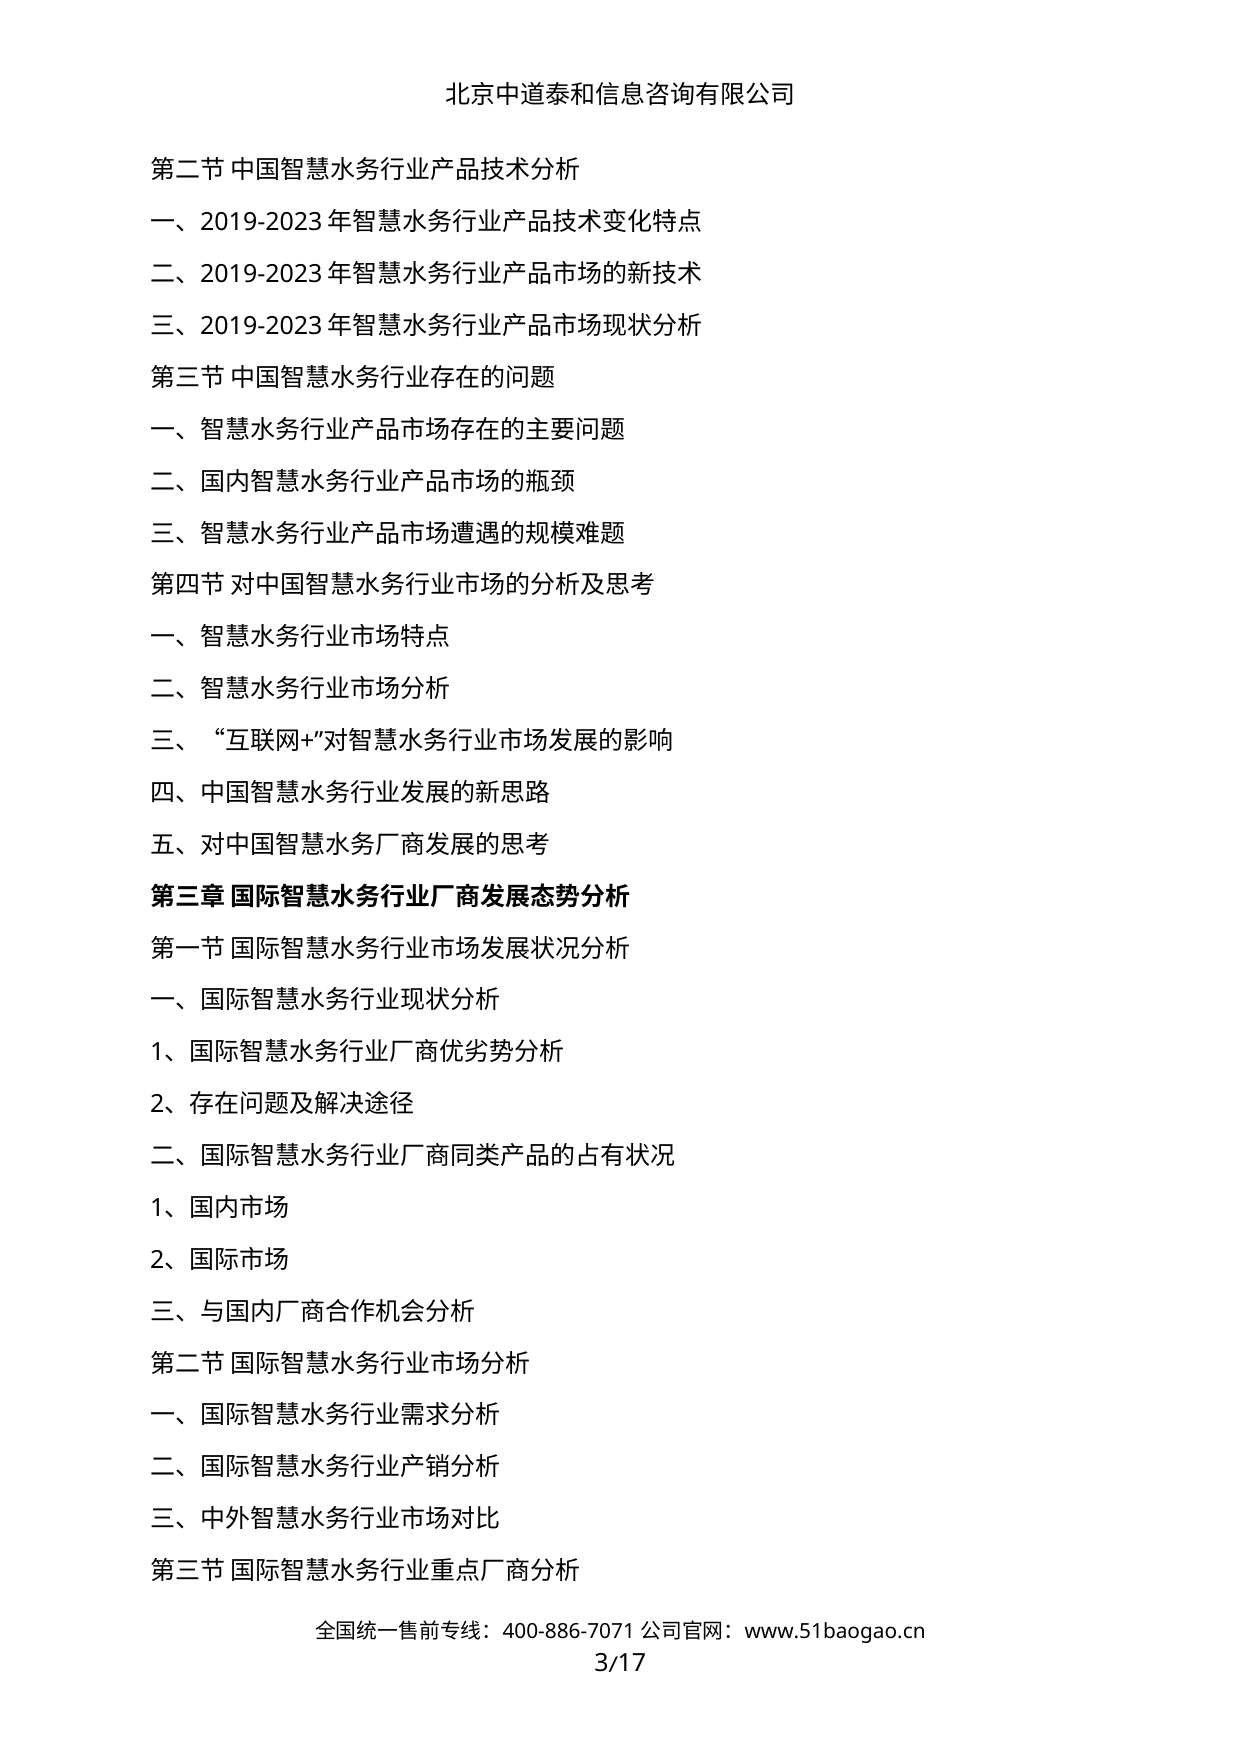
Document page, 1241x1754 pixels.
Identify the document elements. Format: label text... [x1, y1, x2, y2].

text 二、国内智慧水务行业产品市场的瓶颈 [150, 461, 1090, 497]
text 第四节 对中国智慧水务行业市场的分析及思考 [150, 565, 1090, 601]
text 第一节 国际智慧水务行业市场发展状况分析 [150, 928, 1090, 964]
text 第二节 国际智慧水务行业市场分析 [150, 1343, 1090, 1379]
text 三、智慧水务行业产品市场遭遇的规模难题 [150, 513, 1090, 549]
text 四、中国智慧水务行业发展的新思路 [150, 772, 1090, 809]
text 二、智慧水务行业市场分析 [150, 669, 1090, 705]
text 一、国际智慧水务行业现状分析 [150, 980, 1090, 1016]
text 第三节 国际智慧水务行业重点厂商分析 [150, 1551, 1090, 1587]
text 第三章 国际智慧水务行业厂商发展态势分析 [150, 876, 1090, 912]
text 五、对中国智慧水务厂商发展的思考 [150, 824, 1090, 861]
text 一、2019-2023年智慧水务行业产品技术变化特点 [150, 202, 1090, 238]
text 一、智慧水务行业产品市场存在的主要问题 [150, 409, 1090, 446]
text 第三节 中国智慧水务行业存在的问题 [150, 357, 1090, 394]
text 2、国际市场 [150, 1239, 1090, 1276]
text 三、“互联网+”对智慧水务行业市场发展的影响 [150, 721, 1090, 757]
text 二、国际智慧水务行业厂商同类产品的占有状况 [150, 1136, 1090, 1172]
text 1、国际智慧水务行业厂商优劣势分析 [150, 1032, 1090, 1068]
text 三、中外智慧水务行业市场对比 [150, 1499, 1090, 1535]
text 三、2019-2023年智慧水务行业产品市场现状分析 [150, 306, 1090, 342]
text 第二节 中国智慧水务行业产品技术分析 [150, 150, 1090, 186]
text 2、存在问题及解决途径 [150, 1084, 1090, 1120]
text 二、2019-2023年智慧水务行业产品市场的新技术 [150, 254, 1090, 290]
text 三、与国内厂商合作机会分析 [150, 1291, 1090, 1327]
text 一、国际智慧水务行业需求分析 [150, 1395, 1090, 1431]
text 二、国际智慧水务行业产销分析 [150, 1447, 1090, 1483]
text 1、国内市场 [150, 1187, 1090, 1224]
text 一、智慧水务行业市场特点 [150, 617, 1090, 653]
